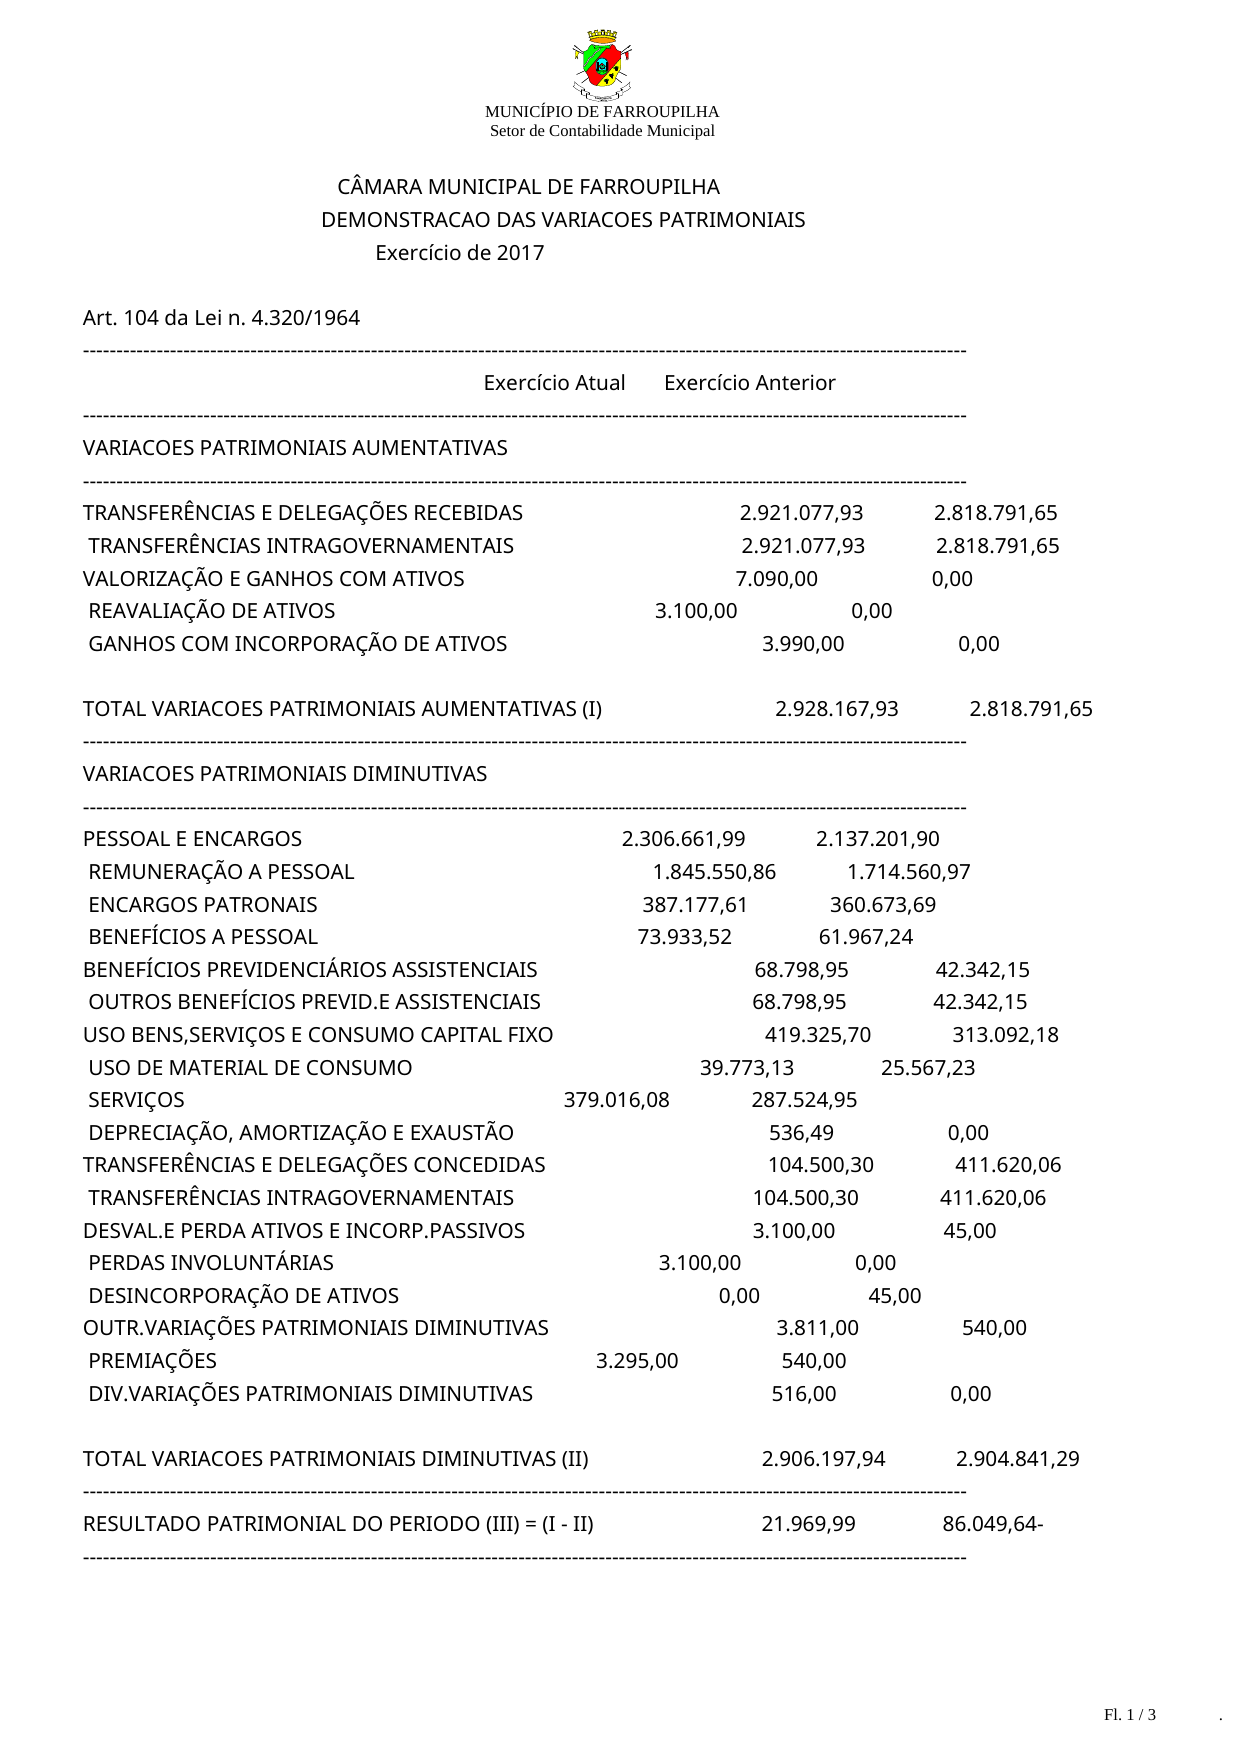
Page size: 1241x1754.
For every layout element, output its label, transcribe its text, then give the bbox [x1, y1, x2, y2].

text ------------------------------------------------------------------------------------------------------------------------------------ [83, 792, 1222, 820]
text DEPRECIAÇÃO, AMORTIZAÇÃO E EXAUSTÃO 536,49 0,00 [83, 1118, 1222, 1146]
text USO DE MATERIAL DE CONSUMO 39.773,13 25.567,23 [83, 1053, 1222, 1081]
text TRANSFERÊNCIAS E DELEGAÇÕES CONCEDIDAS 104.500,30 411.620,06 [83, 1151, 1222, 1179]
text DIV.VARIAÇÕES PATRIMONIAIS DIMINUTIVAS 516,00 0,00 [83, 1379, 1222, 1407]
text ------------------------------------------------------------------------------------------------------------------------------------ [83, 466, 1222, 494]
text REAVALIAÇÃO DE ATIVOS 3.100,00 0,00 [83, 596, 1222, 625]
text BENEFÍCIOS PREVIDENCIÁRIOS ASSISTENCIAIS 68.798,95 42.342,15 [83, 955, 1222, 983]
text TOTAL VARIACOES PATRIMONIAIS AUMENTATIVAS (I) 2.928.167,93 2.818.791,65 [83, 694, 1222, 722]
text RESULTADO PATRIMONIAL DO PERIODO (III) = (I - II) 21.969,99 86.049,64- [83, 1509, 1222, 1538]
text TRANSFERÊNCIAS INTRAGOVERNAMENTAIS 2.921.077,93 2.818.791,65 [83, 531, 1222, 559]
text OUTROS BENEFÍCIOS PREVID.E ASSISTENCIAIS 68.798,95 42.342,15 [83, 987, 1222, 1016]
text VARIACOES PATRIMONIAIS AUMENTATIVAS [83, 433, 1222, 462]
text DESVAL.E PERDA ATIVOS E INCORP.PASSIVOS 3.100,00 45,00 [83, 1216, 1222, 1244]
text Exercício Atual Exercício Anterior [83, 368, 1222, 396]
text ENCARGOS PATRONAIS 387.177,61 360.673,69 [83, 890, 1222, 918]
text Exercício de 2017 [83, 238, 1222, 266]
text VARIACOES PATRIMONIAIS DIMINUTIVAS [83, 759, 1222, 788]
text CÂMARA MUNICIPAL DE FARROUPILHA [83, 172, 1222, 201]
text ------------------------------------------------------------------------------------------------------------------------------------ [83, 1477, 1222, 1505]
text TOTAL VARIACOES PATRIMONIAIS DIMINUTIVAS (II) 2.906.197,94 2.904.841,29 [83, 1444, 1222, 1472]
text PESSOAL E ENCARGOS 2.306.661,99 2.137.201,90 [83, 824, 1222, 853]
text REMUNERAÇÃO A PESSOAL 1.845.550,86 1.714.560,97 [83, 857, 1222, 886]
text TRANSFERÊNCIAS INTRAGOVERNAMENTAIS 104.500,30 411.620,06 [83, 1183, 1222, 1212]
text ------------------------------------------------------------------------------------------------------------------------------------ [83, 727, 1222, 755]
text PERDAS INVOLUNTÁRIAS 3.100,00 0,00 [83, 1248, 1222, 1277]
text DEMONSTRACAO DAS VARIACOES PATRIMONIAIS [83, 205, 1222, 233]
text TRANSFERÊNCIAS E DELEGAÇÕES RECEBIDAS 2.921.077,93 2.818.791,65 [83, 498, 1222, 527]
text Art. 104 da Lei n. 4.320/1964 [83, 303, 1222, 331]
text DESINCORPORAÇÃO DE ATIVOS 0,00 45,00 [83, 1281, 1222, 1309]
text ------------------------------------------------------------------------------------------------------------------------------------ [83, 401, 1222, 429]
text USO BENS,SERVIÇOS E CONSUMO CAPITAL FIXO 419.325,70 313.092,18 [83, 1020, 1222, 1048]
text ------------------------------------------------------------------------------------------------------------------------------------ [83, 1542, 1222, 1570]
text VALORIZAÇÃO E GANHOS COM ATIVOS 7.090,00 0,00 [83, 564, 1222, 592]
text OUTR.VARIAÇÕES PATRIMONIAIS DIMINUTIVAS 3.811,00 540,00 [83, 1313, 1222, 1342]
text SERVIÇOS 379.016,08 287.524,95 [83, 1085, 1222, 1114]
text PREMIAÇÕES 3.295,00 540,00 [83, 1346, 1222, 1374]
text BENEFÍCIOS A PESSOAL 73.933,52 61.967,24 [83, 922, 1222, 951]
text GANHOS COM INCORPORAÇÃO DE ATIVOS 3.990,00 0,00 [83, 629, 1222, 657]
text ------------------------------------------------------------------------------------------------------------------------------------ [83, 335, 1222, 364]
